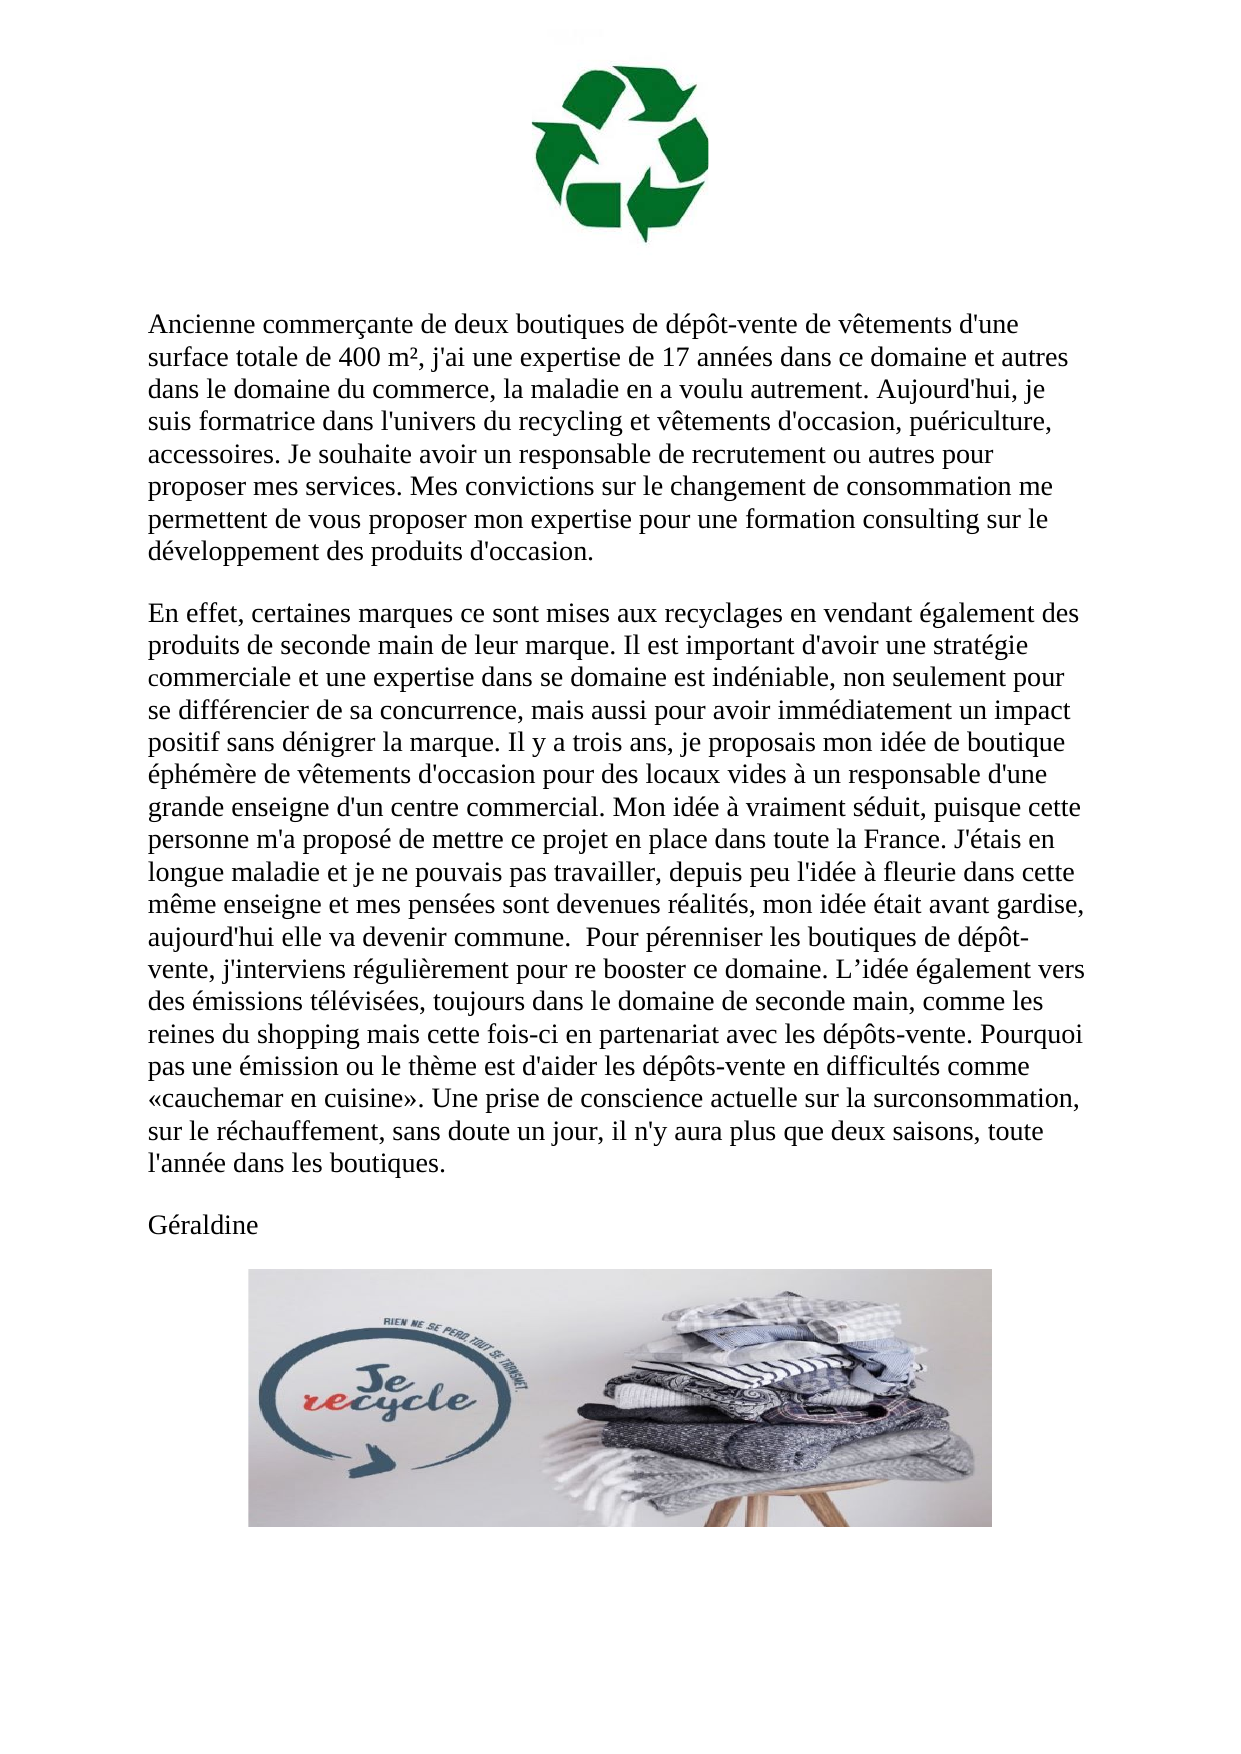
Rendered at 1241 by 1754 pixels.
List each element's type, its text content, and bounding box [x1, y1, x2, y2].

text Ancienne commerçante de deux boutiques de dépôt-vente de vêtements d'une surface totale de 400 m², j'ai une expertise de 17 années dans ce domaine et autres dans le domaine du commerce, la maladie en a voulu autrement. Aujourd'hui, je suis formatrice dans l'univers du recycling et vêtements d'occasion, puériculture, accessoires. Je souhaite avoir un responsable de recrutement ou autres pour proposer mes services. Mes convictions sur le changement de consommation me permettent de vous proposer mon expertise pour une formation consulting sur le développement des produits d'occasion. [148, 307, 1093, 566]
picture [531, 29, 709, 279]
text En effet, certaines marques ce sont mises aux recyclages en vendant également des produits de seconde main de leur marque. Il est important d'avoir une stratégie commerciale et une expertise dans se domaine est indéniable, non seulement pour se différencier de sa concurrence, mais aussi pour avoir immédiatement un impact positif sans dénigrer la marque. Il y a trois ans, je proposais mon idée de boutique éphémère de vêtements d'occasion pour des locaux vides à un responsable d'une grande enseigne d'un centre commercial. Mon idée à vraiment séduit, puisque cette personne m'a proposé de mettre ce projet en place dans toute la France. J'étais en longue maladie et je ne pouvais pas travailler, depuis peu l'idée à fleurie dans cette même enseigne et mes pensées sont devenues réalités, mon idée était avant gardise, aujourd'hui elle va devenir commune. Pour pérenniser les boutiques de dépôt-vente, j'interviens régulièrement pour re booster ce domaine. L’idée également vers des émissions télévisées, toujours dans le domaine de seconde main, comme les reines du shopping mais cette fois-ci en partenariat avec les dépôts-vente. Pourquoi pas une émission ou le thème est d'aider les dépôts-vente en difficultés comme «cauchemar en cuisine». Une prise de conscience actuelle sur la surconsommation, sur le réchauffement, sans doute un jour, il n'y aura plus que deux saisons, toute l'année dans les boutiques. [148, 596, 1093, 1179]
picture [248, 1269, 992, 1527]
text Géraldine [148, 1208, 1093, 1240]
